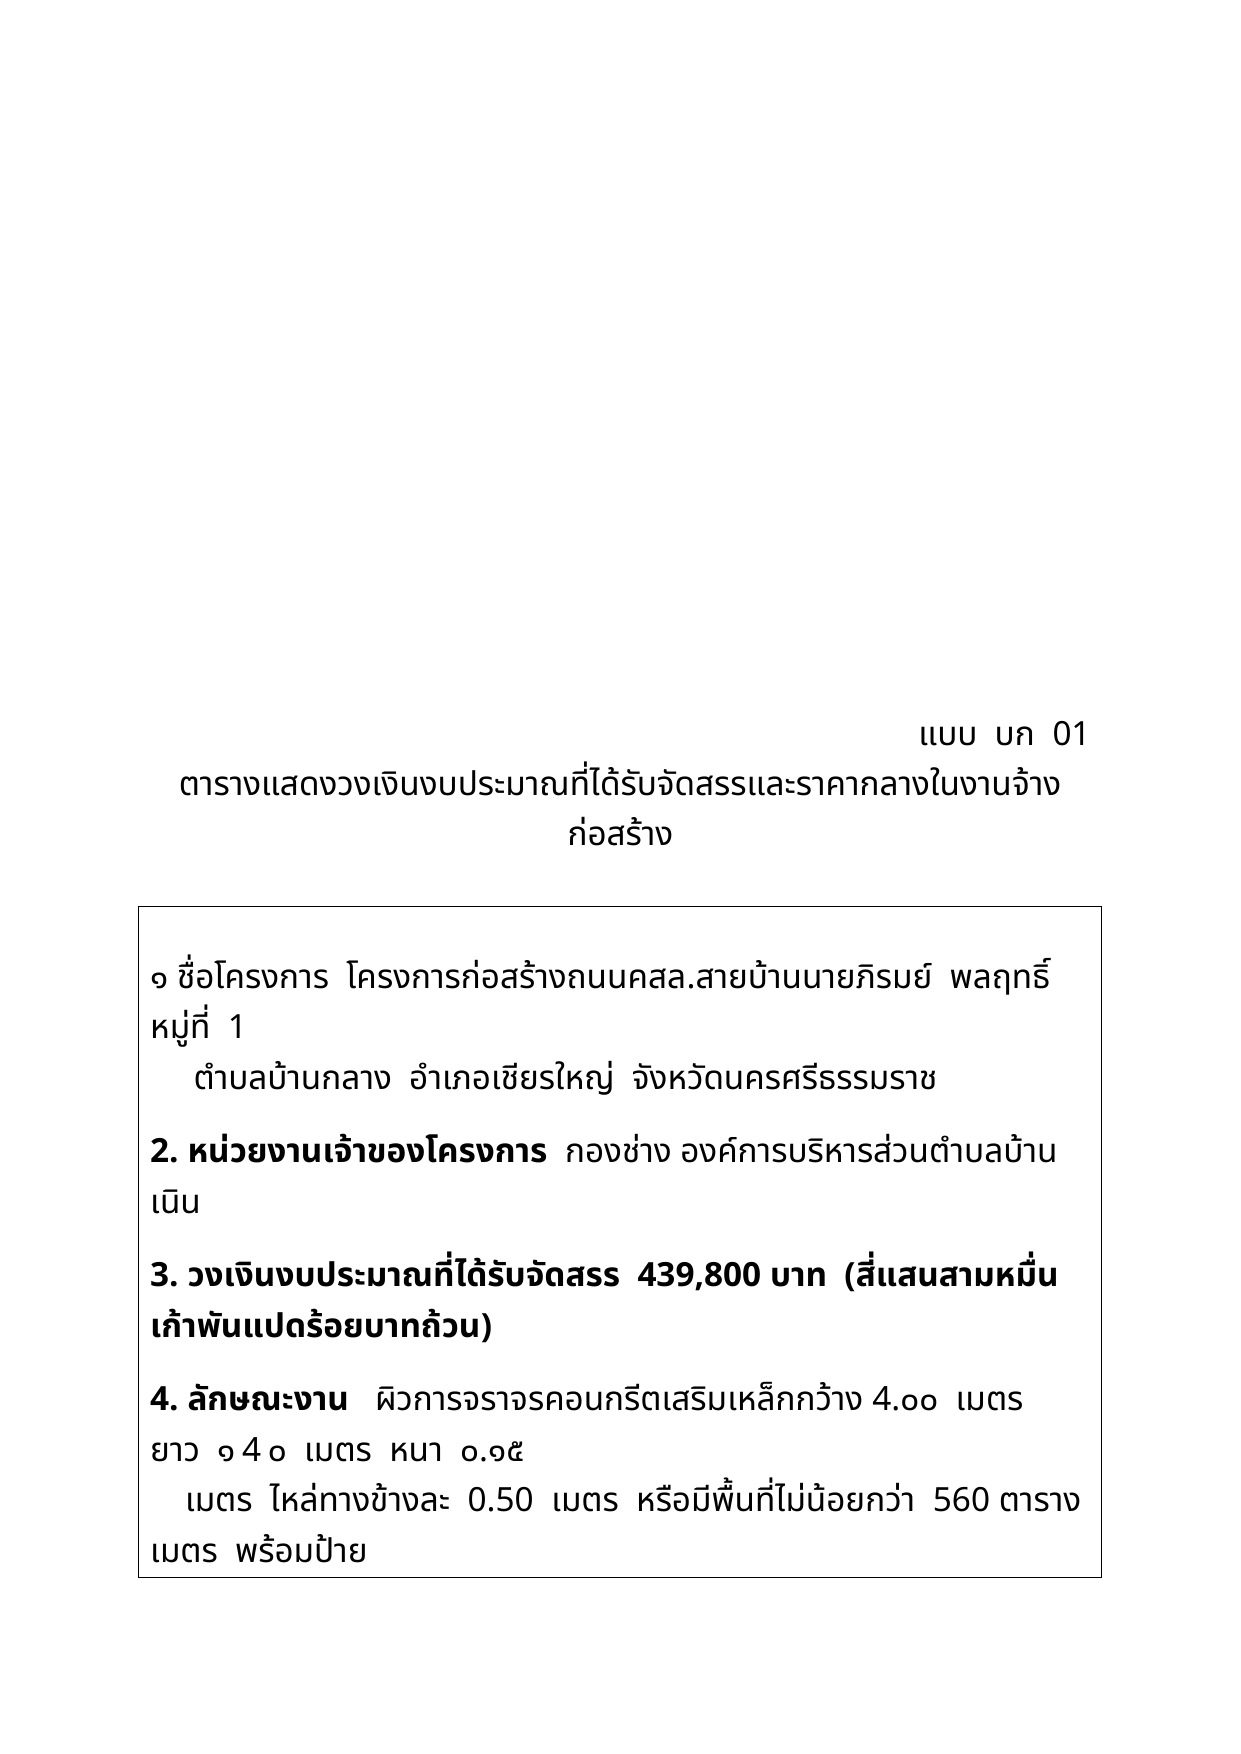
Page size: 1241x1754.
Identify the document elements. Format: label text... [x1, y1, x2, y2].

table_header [139, 907, 1101, 1577]
text แบบ บก 01 [150, 709, 1090, 760]
text ตารางแสดงวงเงินงบประมาณที่ได้รับจัดสรรและราคากลางในงานจ้างก่อสร้าง [150, 760, 1090, 861]
